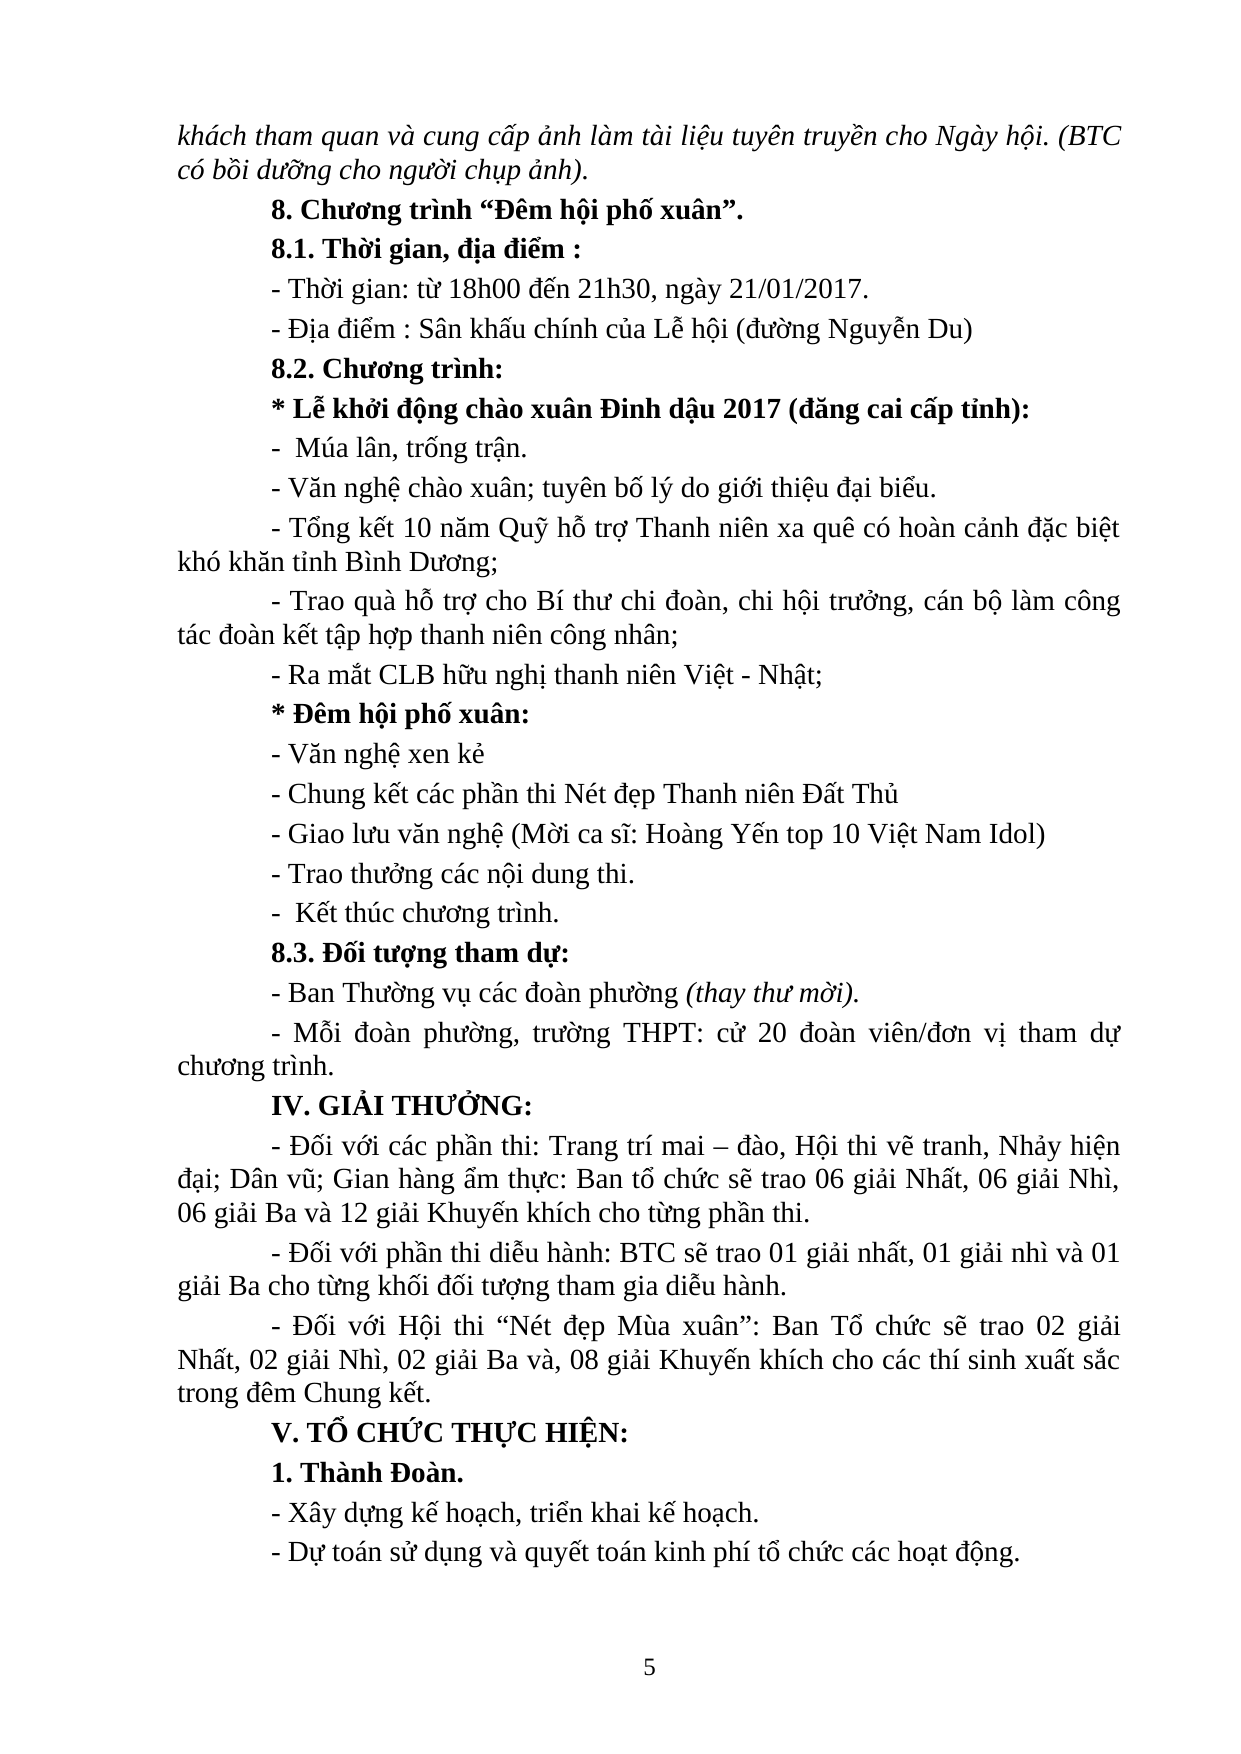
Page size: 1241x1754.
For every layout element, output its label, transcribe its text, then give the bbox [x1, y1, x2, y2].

text V. TỔ CHỨC THỰC HIỆN: [177, 1415, 1122, 1449]
text - Đối với phần thi diễu hành: BTC sẽ trao 01 giải nhất, 01 giải nhì và 01 giải Ba cho từng khối đối tượng tham gia diễu hành. [177, 1235, 1122, 1302]
text - Xây dựng kế hoạch, triển khai kế hoạch. [177, 1495, 1122, 1528]
text 8.3. Đối tượng tham dự: [177, 935, 1122, 969]
text - Dự toán sử dụng và quyết toán kinh phí tổ chức các hoạt động. [177, 1534, 1122, 1568]
text - Trao quà hỗ trợ cho Bí thư chi đoàn, chi hội trưởng, cán bộ làm công tác đoàn kết tập hợp thanh niên công nhân; [177, 583, 1122, 651]
text IV. GIẢI THƯỞNG: [177, 1088, 1122, 1122]
text - Đối với Hội thi “Nét đẹp Mùa xuân”: Ban Tổ chức sẽ trao 02 giải Nhất, 02 giải Nhì, 02 giải Ba và, 08 giải Khuyến khích cho các thí sinh xuất sắc trong đêm Chung kết. [177, 1308, 1122, 1409]
text - Đối với các phần thi: Trang trí mai – đào, Hội thi vẽ tranh, Nhảy hiện đại; Dân vũ; Gian hàng ẩm thực: Ban tổ chức sẽ trao 06 giải Nhất, 06 giải Nhì, 06 giải Ba và 12 giải Khuyến khích cho từng phần thi. [177, 1128, 1122, 1229]
text 8.1. Thời gian, địa điểm : [177, 232, 1122, 265]
text - Chung kết các phần thi Nét đẹp Thanh niên Đất Thủ [177, 776, 1122, 810]
text - Ban Thường vụ các đoàn phường (thay thư mời). [177, 975, 1122, 1009]
text * Lễ khởi động chào xuân Đinh dậu 2017 (đăng cai cấp tỉnh): [177, 391, 1122, 424]
text - Địa điểm : Sân khấu chính của Lễ hội (đường Nguyễn Du) [177, 311, 1122, 345]
text - Văn nghệ chào xuân; tuyên bố lý do giới thiệu đại biểu. [177, 470, 1122, 504]
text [177, 118, 1122, 186]
text 1. Thành Đoàn. [177, 1455, 1122, 1488]
text - Văn nghệ xen kẻ [177, 736, 1122, 770]
text - Thời gian: từ 18h00 đến 21h30, ngày 21/01/2017. [177, 271, 1122, 305]
text * Đêm hội phố xuân: [177, 697, 1122, 730]
text - Tổng kết 10 năm Quỹ hỗ trợ Thanh niên xa quê có hoàn cảnh đặc biệt khó khăn tỉnh Bình Dương; [177, 510, 1122, 577]
text - Múa lân, trống trận. [177, 431, 1122, 464]
text - Giao lưu văn nghệ (Mời ca sĩ: Hoàng Yến top 10 Việt Nam Idol) [177, 816, 1122, 849]
text - Mỗi đoàn phường, trường THPT: cử 20 đoàn viên/đơn vị tham dự chương trình. [177, 1015, 1122, 1082]
text 8. Chương trình “Đêm hội phố xuân”. [177, 192, 1122, 225]
text 8.2. Chương trình: [177, 351, 1122, 384]
text - Trao thưởng các nội dung thi. [177, 856, 1122, 889]
text - Kết thúc chương trình. [177, 896, 1122, 929]
text - Ra mắt CLB hữu nghị thanh niên Việt - Nhật; [177, 657, 1122, 690]
